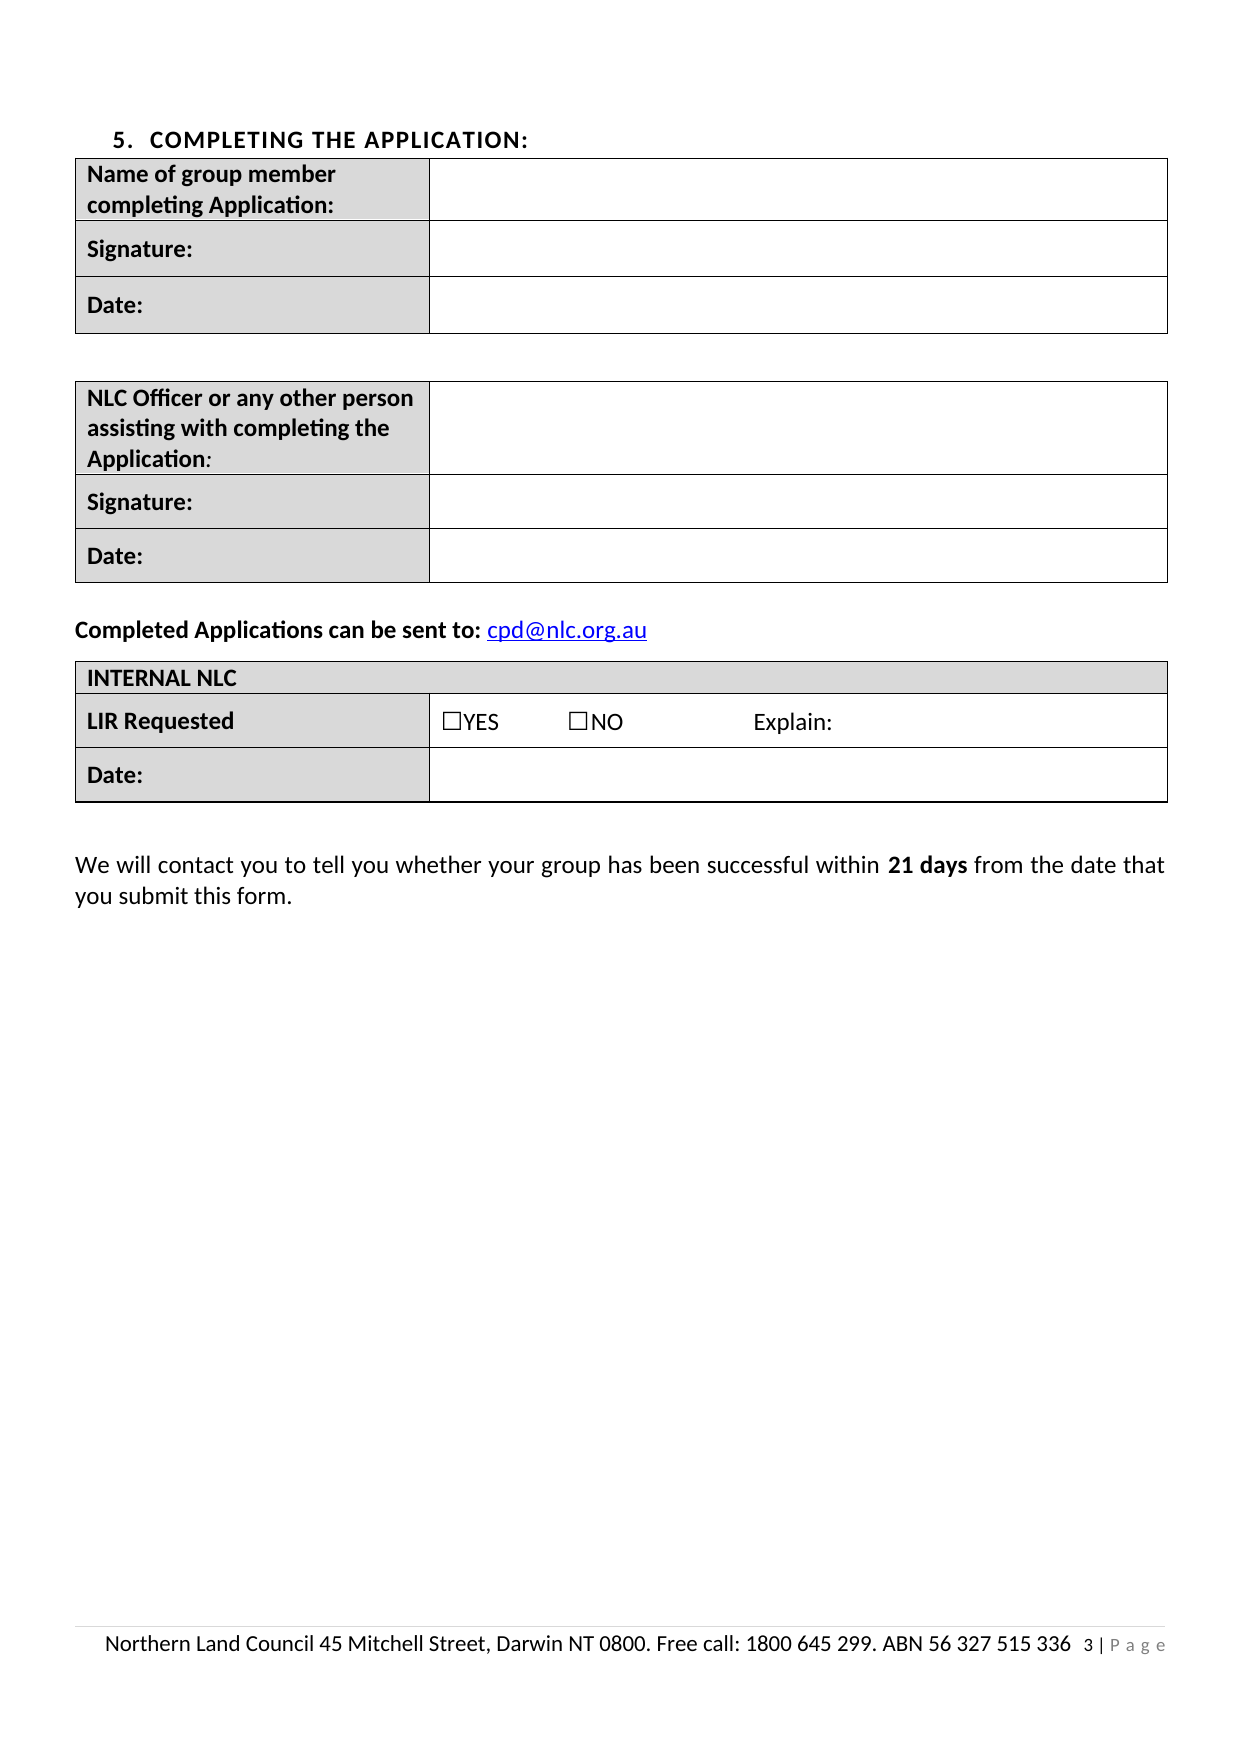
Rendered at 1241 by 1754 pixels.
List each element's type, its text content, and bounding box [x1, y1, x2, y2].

table_cell LIR Requested [76, 694, 429, 747]
table_cell YES NO Explain: [430, 694, 1167, 747]
table_cell Date: [76, 529, 429, 582]
table_cell Date: [76, 277, 429, 333]
table_header INTERNAL NLC [76, 662, 1167, 693]
table_cell [430, 529, 1167, 582]
table_cell Signature: [76, 221, 429, 276]
table_header [430, 382, 1167, 473]
table_cell Signature: [76, 475, 429, 528]
table_cell [430, 277, 1167, 333]
table_cell [430, 475, 1167, 528]
table_header NLC Officer or any other person assisting with completing the Application: [76, 382, 429, 473]
table_header [430, 159, 1167, 219]
text We will contact you to tell you whether your group has been successful within 21 days from the date that you submit this form. [75, 849, 1165, 911]
text Completed Applications can be sent to: cpd@nlc.org.au [75, 583, 1165, 644]
table_cell [430, 748, 1167, 801]
table_cell [430, 221, 1167, 276]
table_cell Date: [76, 748, 429, 801]
list COMPLETING THE APPLICATION: [112, 124, 1165, 155]
table_header Name of group member completing Application: [76, 159, 429, 219]
